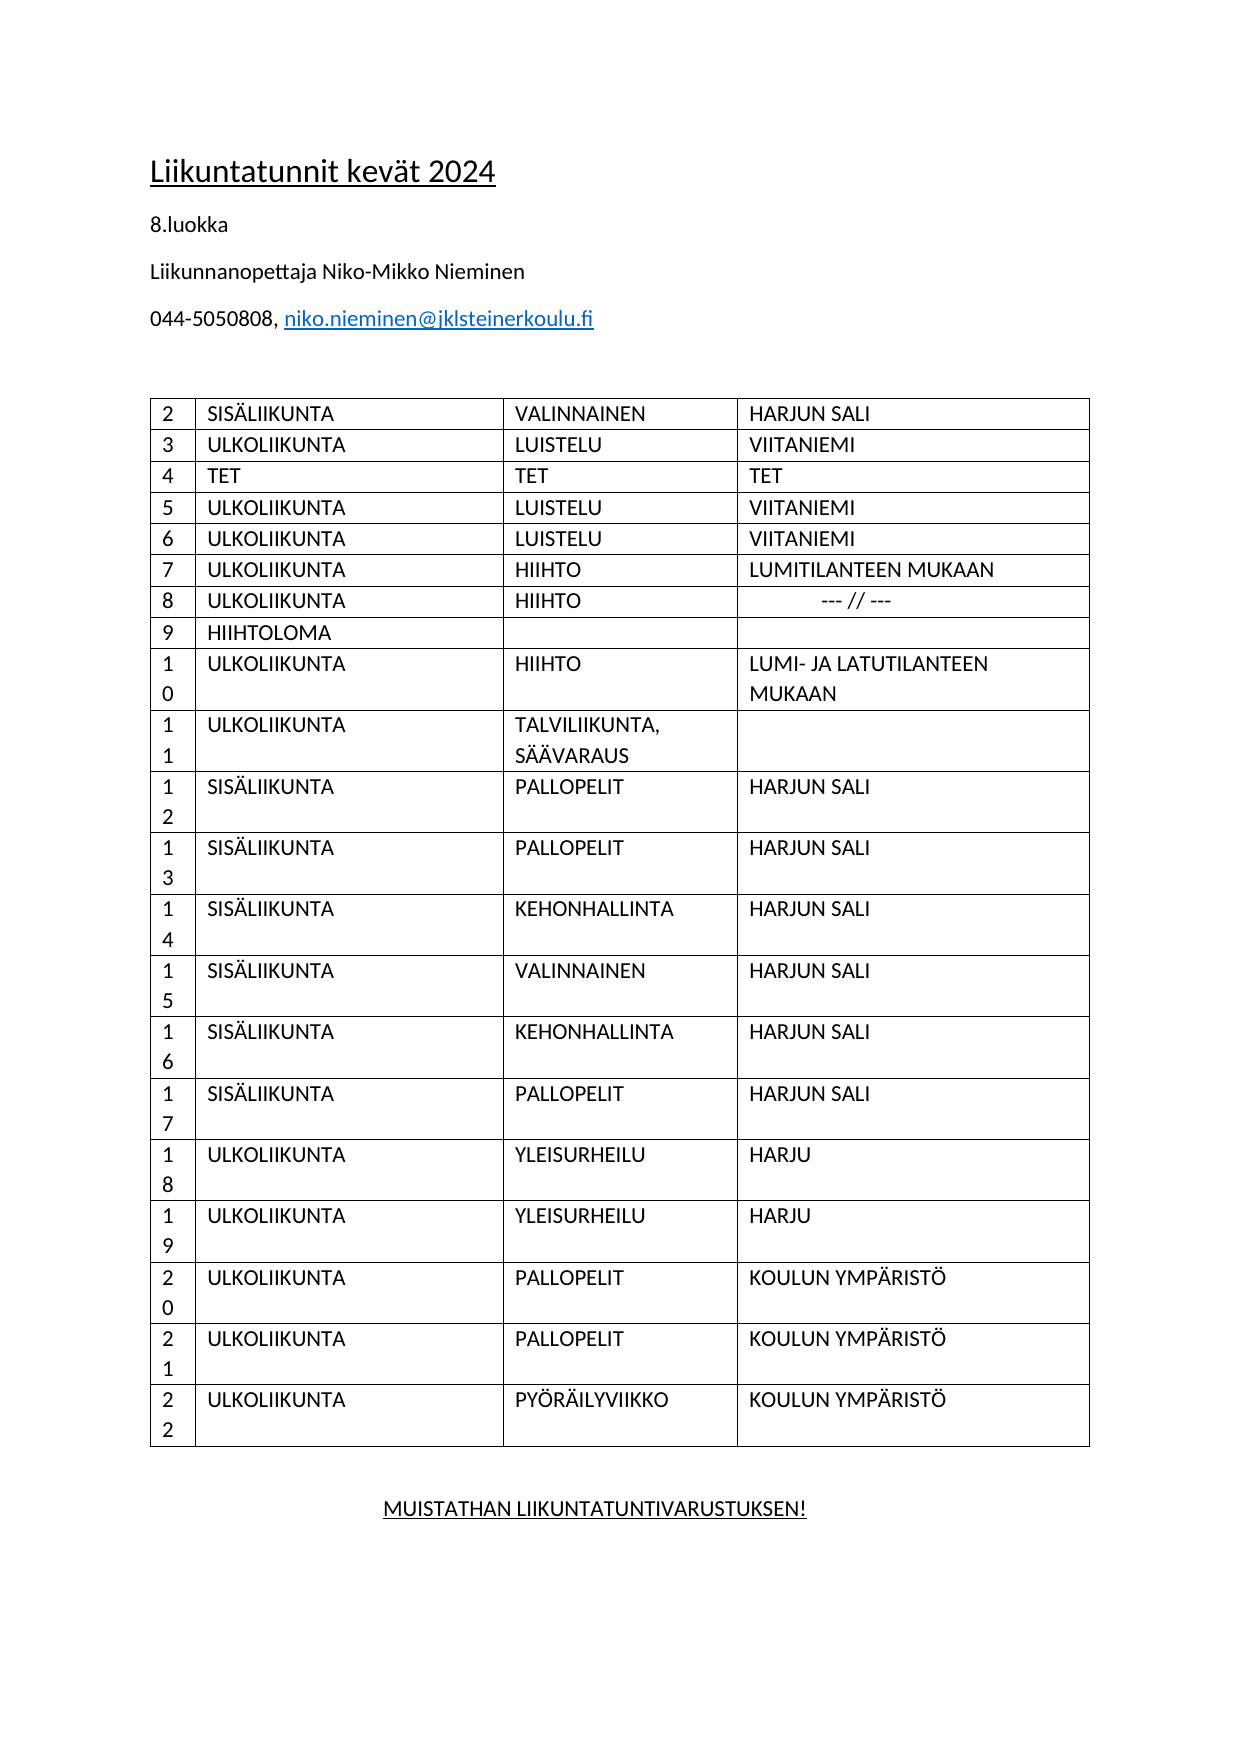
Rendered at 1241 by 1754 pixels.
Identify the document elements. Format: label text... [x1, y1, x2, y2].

table_cell KOULUN YMPÄRISTÖ [738, 1324, 1089, 1384]
table_cell ULKOLIIKUNTA [196, 1201, 503, 1262]
table_cell 16 [151, 1017, 195, 1078]
text 8.luokka [150, 211, 1090, 239]
text 044-5050808, niko.nieminen@jklsteinerkoulu.fi [150, 304, 1090, 332]
table_cell SISÄLIIKUNTA [196, 1017, 503, 1078]
table_cell 20 [151, 1263, 195, 1323]
table_cell ULKOLIIKUNTA [196, 524, 503, 554]
table_cell [738, 711, 1089, 771]
table_cell [738, 618, 1089, 648]
table_cell ULKOLIIKUNTA [196, 711, 503, 771]
table_cell 14 [151, 895, 195, 955]
table_cell [504, 618, 737, 648]
table_cell 3 [151, 430, 195, 461]
table_cell PALLOPELIT [504, 1263, 737, 1323]
table_cell KEHONHALLINTA [504, 1017, 737, 1078]
table_cell TET [196, 462, 503, 492]
table_cell 15 [151, 956, 195, 1016]
table_cell 21 [151, 1324, 195, 1384]
table_cell YLEISURHEILU [504, 1140, 737, 1200]
table_cell LUMI- JA LATUTILANTEEN MUKAAN [738, 649, 1089, 709]
table_cell PALLOPELIT [504, 772, 737, 832]
table_header HARJUN SALI [738, 399, 1089, 429]
table_cell HIIHTOLOMA [196, 618, 503, 648]
table_cell ULKOLIIKUNTA [196, 1263, 503, 1323]
table_cell PYÖRÄILYVIIKKO [504, 1385, 737, 1446]
table_cell LUMITILANTEEN MUKAAN [738, 555, 1089, 586]
table_cell PALLOPELIT [504, 1324, 737, 1384]
table_cell 19 [151, 1201, 195, 1262]
table_cell 18 [151, 1140, 195, 1200]
table_cell LUISTELU [504, 493, 737, 523]
table_cell HARJUN SALI [738, 772, 1089, 832]
table_cell HIIHTO [504, 587, 737, 617]
table_cell LUISTELU [504, 524, 737, 554]
table_cell ULKOLIIKUNTA [196, 430, 503, 461]
table_cell 11 [151, 711, 195, 771]
table_cell 12 [151, 772, 195, 832]
table_cell VIITANIEMI [738, 524, 1089, 554]
table_cell KEHONHALLINTA [504, 895, 737, 955]
table_cell HIIHTO [504, 555, 737, 586]
table_cell TET [504, 462, 737, 492]
table_cell SISÄLIIKUNTA [196, 1079, 503, 1139]
table_cell 7 [151, 555, 195, 586]
table_cell HARJUN SALI [738, 1017, 1089, 1078]
table_cell PALLOPELIT [504, 1079, 737, 1139]
table_cell ULKOLIIKUNTA [196, 1324, 503, 1384]
table_cell KOULUN YMPÄRISTÖ [738, 1385, 1089, 1446]
table_cell TET [738, 462, 1089, 492]
text Liikuntatunnit kevät 2024 [150, 150, 1090, 191]
table_cell 5 [151, 493, 195, 523]
table_header SISÄLIIKUNTA [196, 399, 503, 429]
table_cell VALINNAINEN [504, 956, 737, 1016]
text MUISTATHAN LIIKUNTATUNTIVARUSTUKSEN! [150, 1494, 1090, 1522]
table_cell 4 [151, 462, 195, 492]
table_cell VIITANIEMI [738, 430, 1089, 461]
table_cell SISÄLIIKUNTA [196, 833, 503, 893]
table_header VALINNAINEN [504, 399, 737, 429]
table_cell HIIHTO [504, 649, 737, 709]
table_cell PALLOPELIT [504, 833, 737, 893]
table_cell --- // --- [738, 587, 1089, 617]
table_cell HARJU [738, 1201, 1089, 1262]
table_cell HARJUN SALI [738, 833, 1089, 893]
table_cell ULKOLIIKUNTA [196, 555, 503, 586]
table_cell ULKOLIIKUNTA [196, 493, 503, 523]
table_cell ULKOLIIKUNTA [196, 1140, 503, 1200]
table_cell YLEISURHEILU [504, 1201, 737, 1262]
table_cell 6 [151, 524, 195, 554]
table_cell HARJUN SALI [738, 956, 1089, 1016]
table_cell SISÄLIIKUNTA [196, 956, 503, 1016]
table_cell ULKOLIIKUNTA [196, 587, 503, 617]
table_cell 22 [151, 1385, 195, 1446]
table_cell SISÄLIIKUNTA [196, 895, 503, 955]
table_cell HARJUN SALI [738, 1079, 1089, 1139]
table_cell 8 [151, 587, 195, 617]
text Liikunnanopettaja Niko-Mikko Nieminen [150, 257, 1090, 286]
table_cell ULKOLIIKUNTA [196, 649, 503, 709]
table_cell LUISTELU [504, 430, 737, 461]
table_cell 9 [151, 618, 195, 648]
table_cell SISÄLIIKUNTA [196, 772, 503, 832]
table_cell 17 [151, 1079, 195, 1139]
table_cell KOULUN YMPÄRISTÖ [738, 1263, 1089, 1323]
table_cell HARJU [738, 1140, 1089, 1200]
table_cell 10 [151, 649, 195, 709]
table_cell HARJUN SALI [738, 895, 1089, 955]
table_cell VIITANIEMI [738, 493, 1089, 523]
table_cell 13 [151, 833, 195, 893]
table_cell TALVILIIKUNTA, SÄÄVARAUS [504, 711, 737, 771]
table_cell ULKOLIIKUNTA [196, 1385, 503, 1446]
table_header 2 [151, 399, 195, 429]
